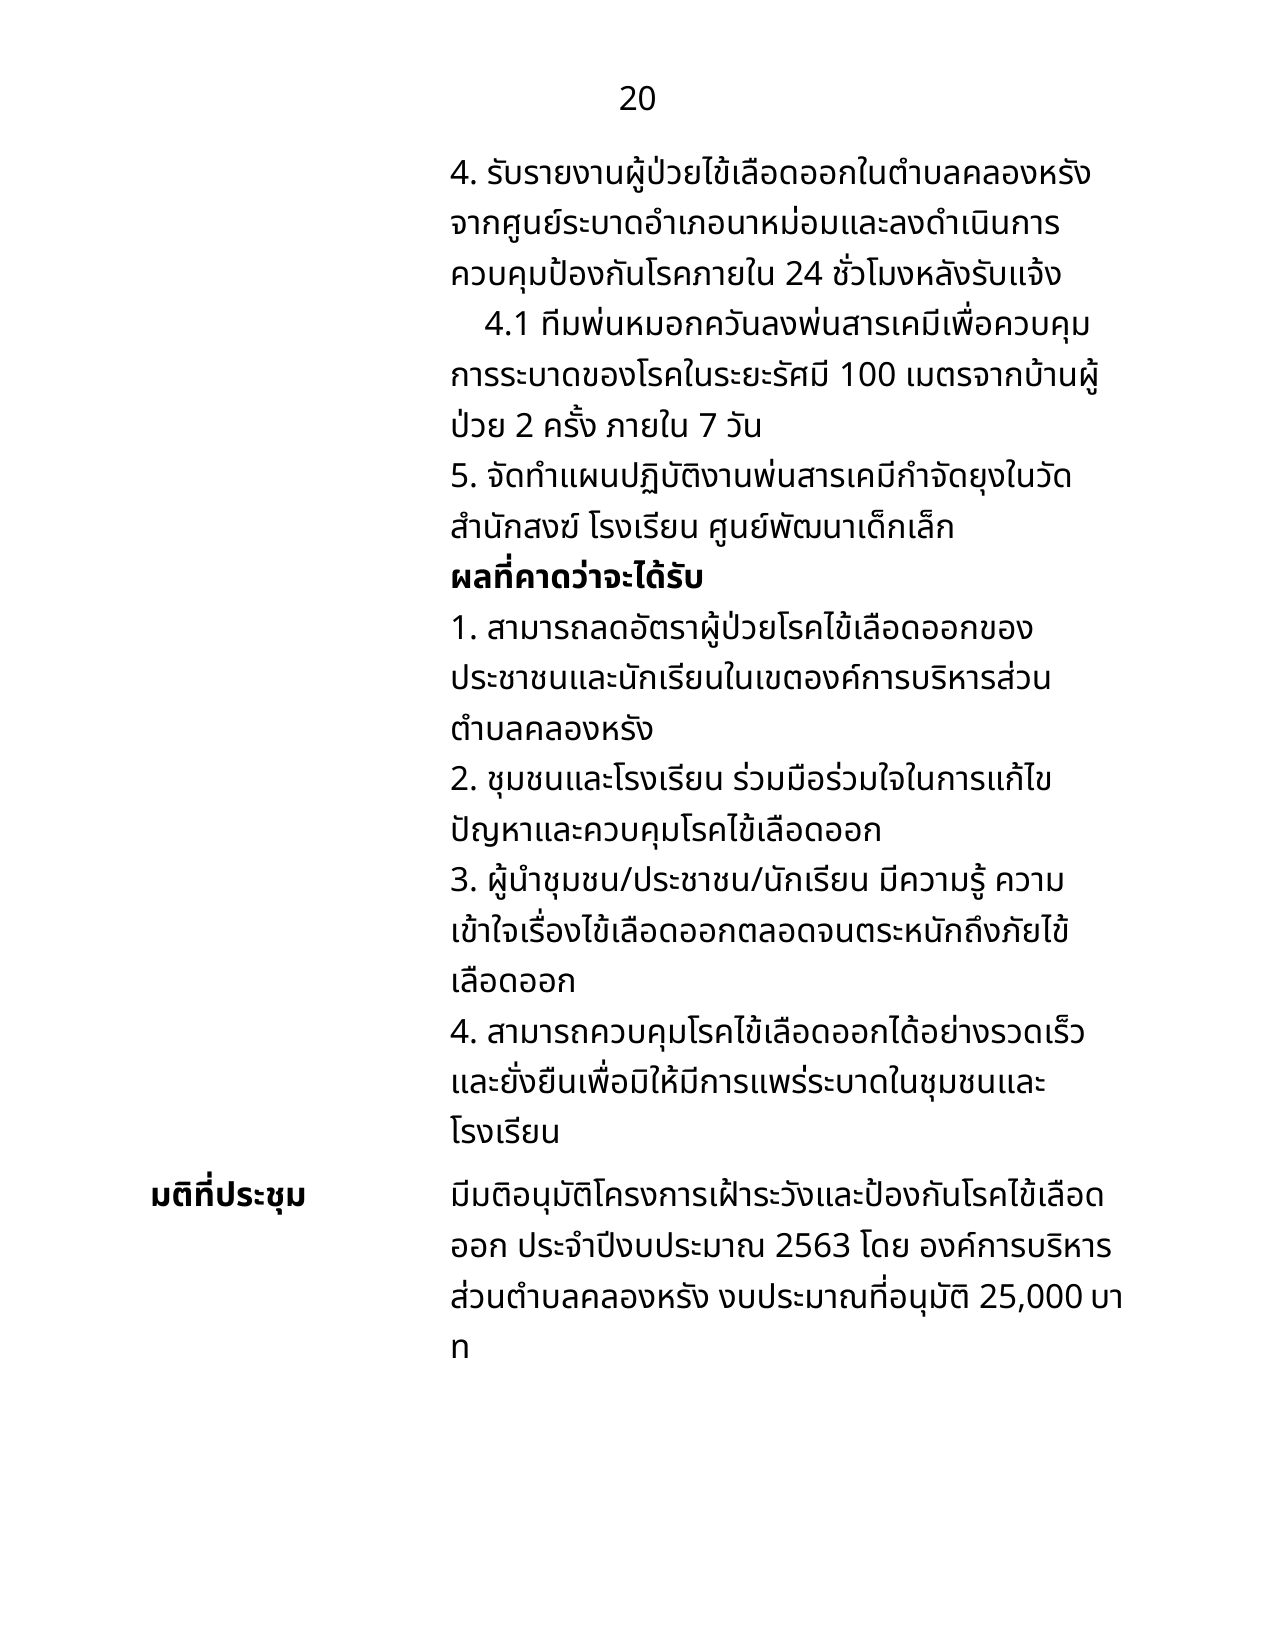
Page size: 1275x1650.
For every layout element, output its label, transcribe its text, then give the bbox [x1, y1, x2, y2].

list 1. สามารถลดอัตราผู้ป่วยโรคไข้เลือดออกของประชาชนและนักเรียนในเขตองค์การบริหารส่วนตำบลคลองหรัง [450, 603, 1125, 755]
list 4. รับรายงานผู้ป่วยไข้เลือดออกในตำบลคลองหรังจากศูนย์ระบาดอำเภอนาหม่อมและลงดำเนินการควบคุมป้องกันโรคภายใน 24 ชั่วโมงหลังรับแจ้ง [450, 148, 1125, 300]
list ผลที่คาดว่าจะได้รับ [450, 553, 1125, 603]
list 2. ชุมชนและโรงเรียน ร่วมมือร่วมใจในการแก้ไขปัญหาและควบคุมโรคไข้เลือดออก [450, 755, 1125, 856]
list 4.1 ทีมพ่นหมอกควันลงพ่นสารเคมีเพื่อควบคุมการระบาดของโรคในระยะรัศมี 100 เมตรจากบ้านผู้ป่วย 2 ครั้ง ภายใน 7 วัน [450, 300, 1125, 452]
list 4. สามารถควบคุมโรคไข้เลือดออกได้อย่างรวดเร็วและยั่งยืนเพื่อมิให้มีการแพร่ระบาดในชุมชนและโรงเรียน [450, 1007, 1125, 1159]
list 5. จัดทำแผนปฏิบัติงานพ่นสารเคมีกำจัดยุงในวัด สำนักสงฆ์ โรงเรียน ศูนย์พัฒนาเด็กเล็ก [450, 452, 1125, 553]
list 3. ผู้นำชุมชน/ประชาชน/นักเรียน มีความรู้ ความเข้าใจเรื่องไข้เลือดออกตลอดจนตระหนักถึงภัยไข้เลือดออก [450, 856, 1125, 1007]
text มติที่ประชุม มีมติอนุมัติโครงการเฝ้าระวังและป้องกันโรคไข้เลือดออก ประจำปีงบประมาณ 2563 โดย องค์การบริหารส่วนตำบลคลองหรัง งบประมาณที่อนุมัติ 25,000บาท [150, 1171, 1125, 1373]
